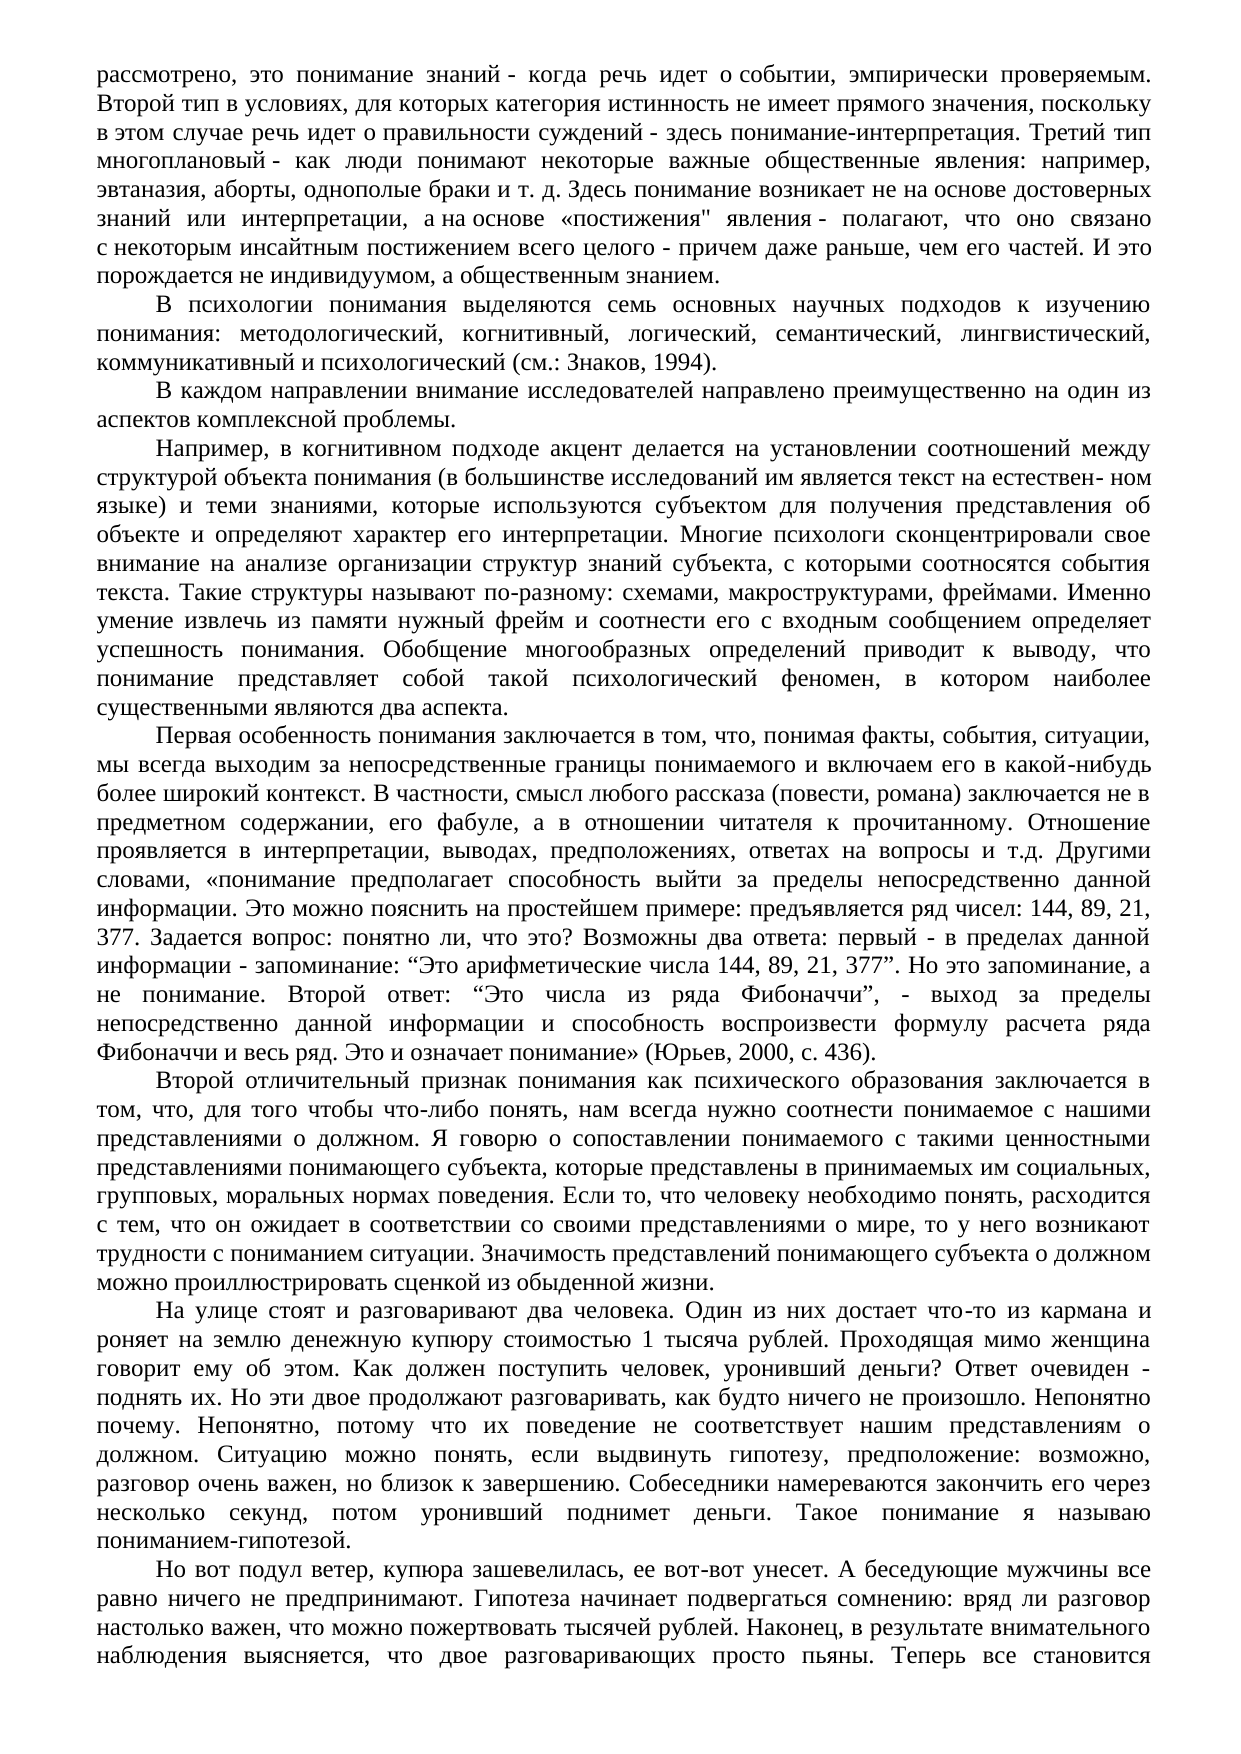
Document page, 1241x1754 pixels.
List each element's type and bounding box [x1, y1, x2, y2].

table_cell [85, 59, 1163, 1669]
